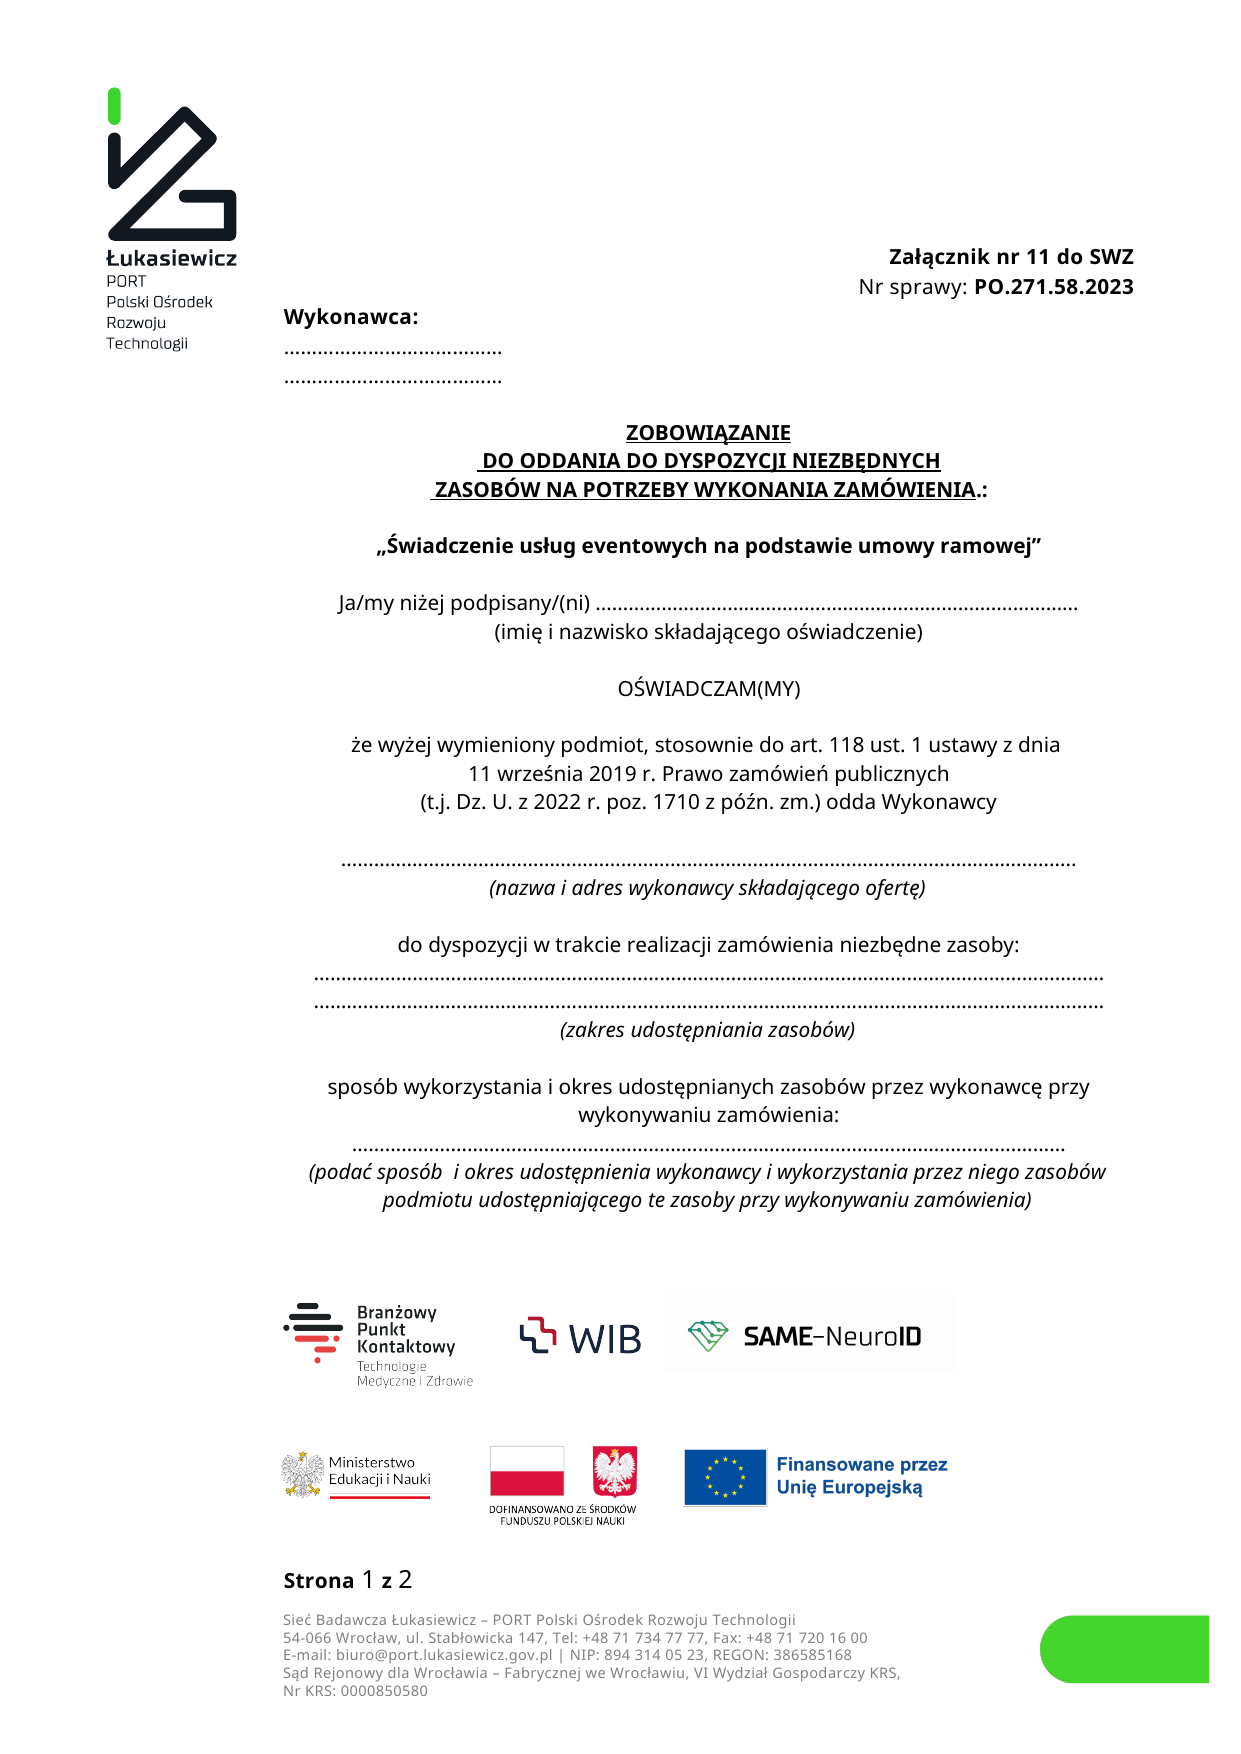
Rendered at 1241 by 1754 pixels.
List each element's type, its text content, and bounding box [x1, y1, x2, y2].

picture [464, 1421, 658, 1548]
text …………………………………………………………………………………………………………………….. [283, 844, 1134, 873]
text ZOBOWIĄZANIE [283, 418, 1134, 446]
text Nr sprawy: PO.271.58.2023 [697, 272, 1134, 301]
text (podać sposób i okres udostępnienia wykonawcy i wykorzystania przez niego zasobów podmiotu udostępniającego te zasoby przy wykonywaniu zamówienia) [283, 1157, 1134, 1214]
text że wyżej wymieniony podmiot, stosownie do art. 118 ust. 1 ustawy z dnia 11 września 2019 r. Prawo zamówień publicznych [283, 731, 1134, 787]
picture [270, 1440, 441, 1510]
text Wykonawca: [283, 302, 1134, 331]
text (imię i nazwisko składającego oświadczenie) [283, 617, 1134, 645]
picture [682, 1448, 988, 1507]
text (t.j. Dz. U. z 2022 r. poz. 1710 z późn. zm.) odda Wykonawcy [283, 787, 1134, 816]
picture [495, 1291, 956, 1378]
text OŚWIADCZAM(MY) [283, 674, 1134, 702]
text do dyspozycji w trakcie realizacji zamówienia niezbędne zasoby: ……………………………………………………………………………………………………………………………… [283, 930, 1134, 987]
text (nazwa i adres wykonawcy składającego ofertę) [283, 873, 1134, 901]
text Załącznik nr 11 do SWZ [697, 242, 1134, 271]
text (zakres udostępniania zasobów) [283, 1015, 1134, 1043]
text Ja/my niżej podpisany/(ni) ……………………………………………………………….…………… [283, 588, 1134, 617]
text ZASOBÓW NA POTRZEBY WYKONANIA ZAMÓWIENIA.: [283, 475, 1134, 503]
text DO ODDANIA DO DYSPOZYCJI NIEZBĘDNYCH [283, 446, 1134, 475]
text sposób wykorzystania i okres udostępnianych zasobów przez wykonawcę przy wykonywaniu zamówienia: …………………………………………………………………………………………………………….…… [283, 1072, 1134, 1157]
text ……………………………………………………………………………………………………………………………… [283, 987, 1134, 1015]
picture [280, 1298, 478, 1393]
text …………………………………………………………………… [283, 332, 514, 389]
text „Świadczenie usług eventowych na podstawie umowy ramowej” [283, 532, 1134, 560]
picture [1036, 1611, 1239, 1752]
